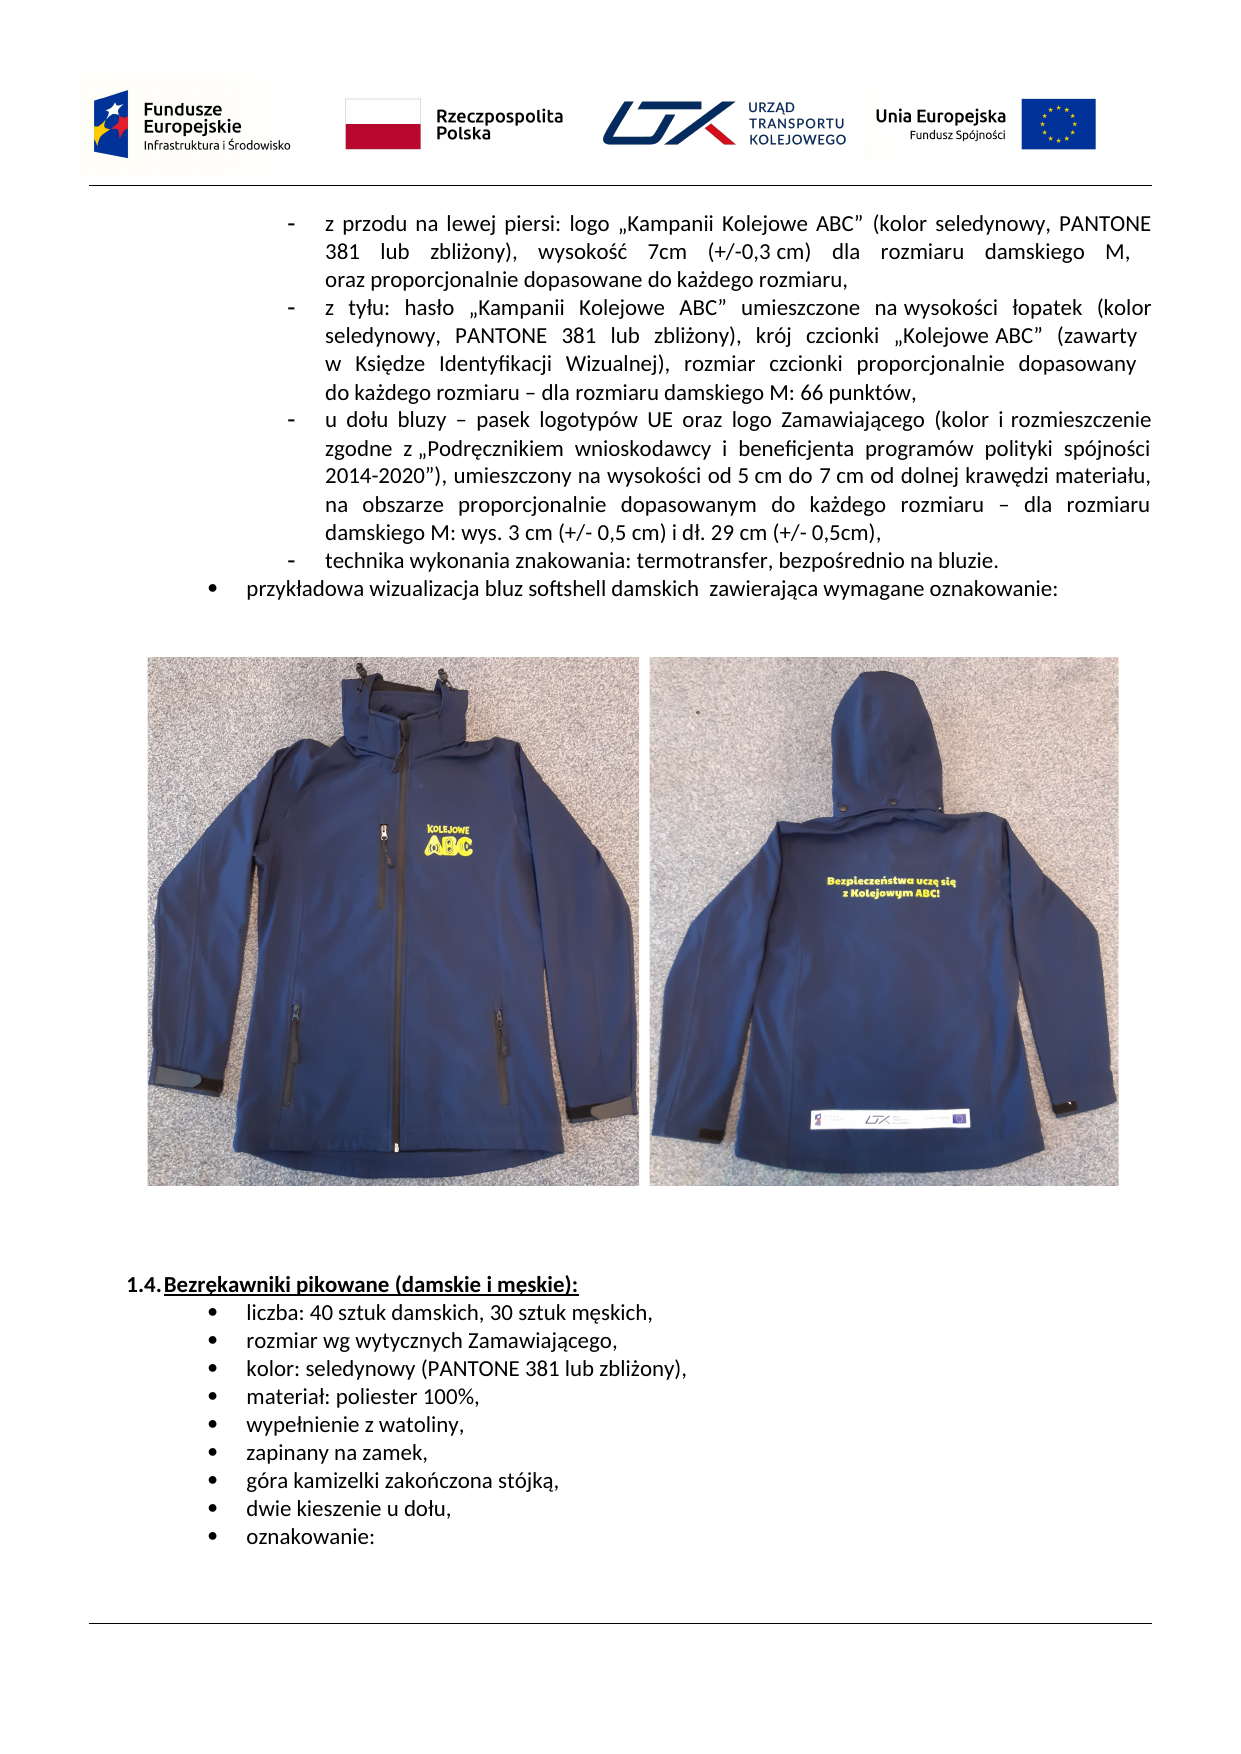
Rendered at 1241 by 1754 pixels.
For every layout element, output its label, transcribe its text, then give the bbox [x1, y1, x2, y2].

list materiał: poliester 100%, [209, 1382, 1152, 1410]
list góra kamizelki zakończona stójką, [209, 1466, 1152, 1494]
list u dołu bluzy – pasek logotypów UE oraz logo Zamawiającego (kolor i rozmieszczenie zgodne z „Podręcznikiem wnioskodawcy i beneficjenta programów polityki spójności 2014-2020”), umieszczony na wysokości od 5 cm do 7 cm od dolnej krawędzi materiału, na obszarze proporcjonalnie dopasowanym do każdego rozmiaru – dla rozmiaru damskiego M: wys. 3 cm (+/- 0,5 cm) i dł. 29 cm (+/- 0,5cm), [287, 406, 1152, 546]
list przykładowa wizualizacja bluz softshell damskich zawierająca wymagane oznakowanie: [209, 574, 1152, 602]
list wypełnienie z watoliny, [209, 1410, 1152, 1438]
list oznakowanie: [209, 1522, 1152, 1550]
list z tyłu: hasło „Kampanii Kolejowe ABC” umieszczone na wysokości łopatek (kolor seledynowy, PANTONE 381 lub zbliżony), krój czcionki „Kolejowe ABC” (zawarty w Księdze Identyfikacji Wizualnej), rozmiar czcionki proporcjonalnie dopasowany do każdego rozmiaru – dla rozmiaru damskiego M: 66 punktów, [287, 293, 1152, 406]
list liczba: 40 sztuk damskich, 30 sztuk męskich, [209, 1298, 1152, 1326]
list rozmiar wg wytycznych Zamawiającego, [209, 1326, 1152, 1354]
list dwie kieszenie u dołu, [209, 1494, 1152, 1522]
list technika wykonania znakowania: termotransfer, bezpośrednio na bluzie. [287, 546, 1152, 574]
picture [77, 73, 307, 175]
picture [593, 97, 854, 152]
list zapinany na zamek, [209, 1438, 1152, 1466]
list z przodu na lewej piersi: logo „Kampanii Kolejowe ABC” (kolor seledynowy, PANTONE 381 lub zbliżony), wysokość 7cm (+/-0,3 cm) dla rozmiaru damskiego M, oraz proporcjonalnie dopasowane do każdego rozmiaru, [287, 209, 1152, 293]
picture [649, 657, 1119, 1186]
picture [860, 82, 1112, 166]
picture [147, 657, 640, 1186]
picture [329, 82, 579, 166]
list kolor: seledynowy (PANTONE 381 lub zbliżony), [209, 1354, 1152, 1382]
list Bezrękawniki pikowane (damskie i męskie): [126, 1270, 1152, 1298]
